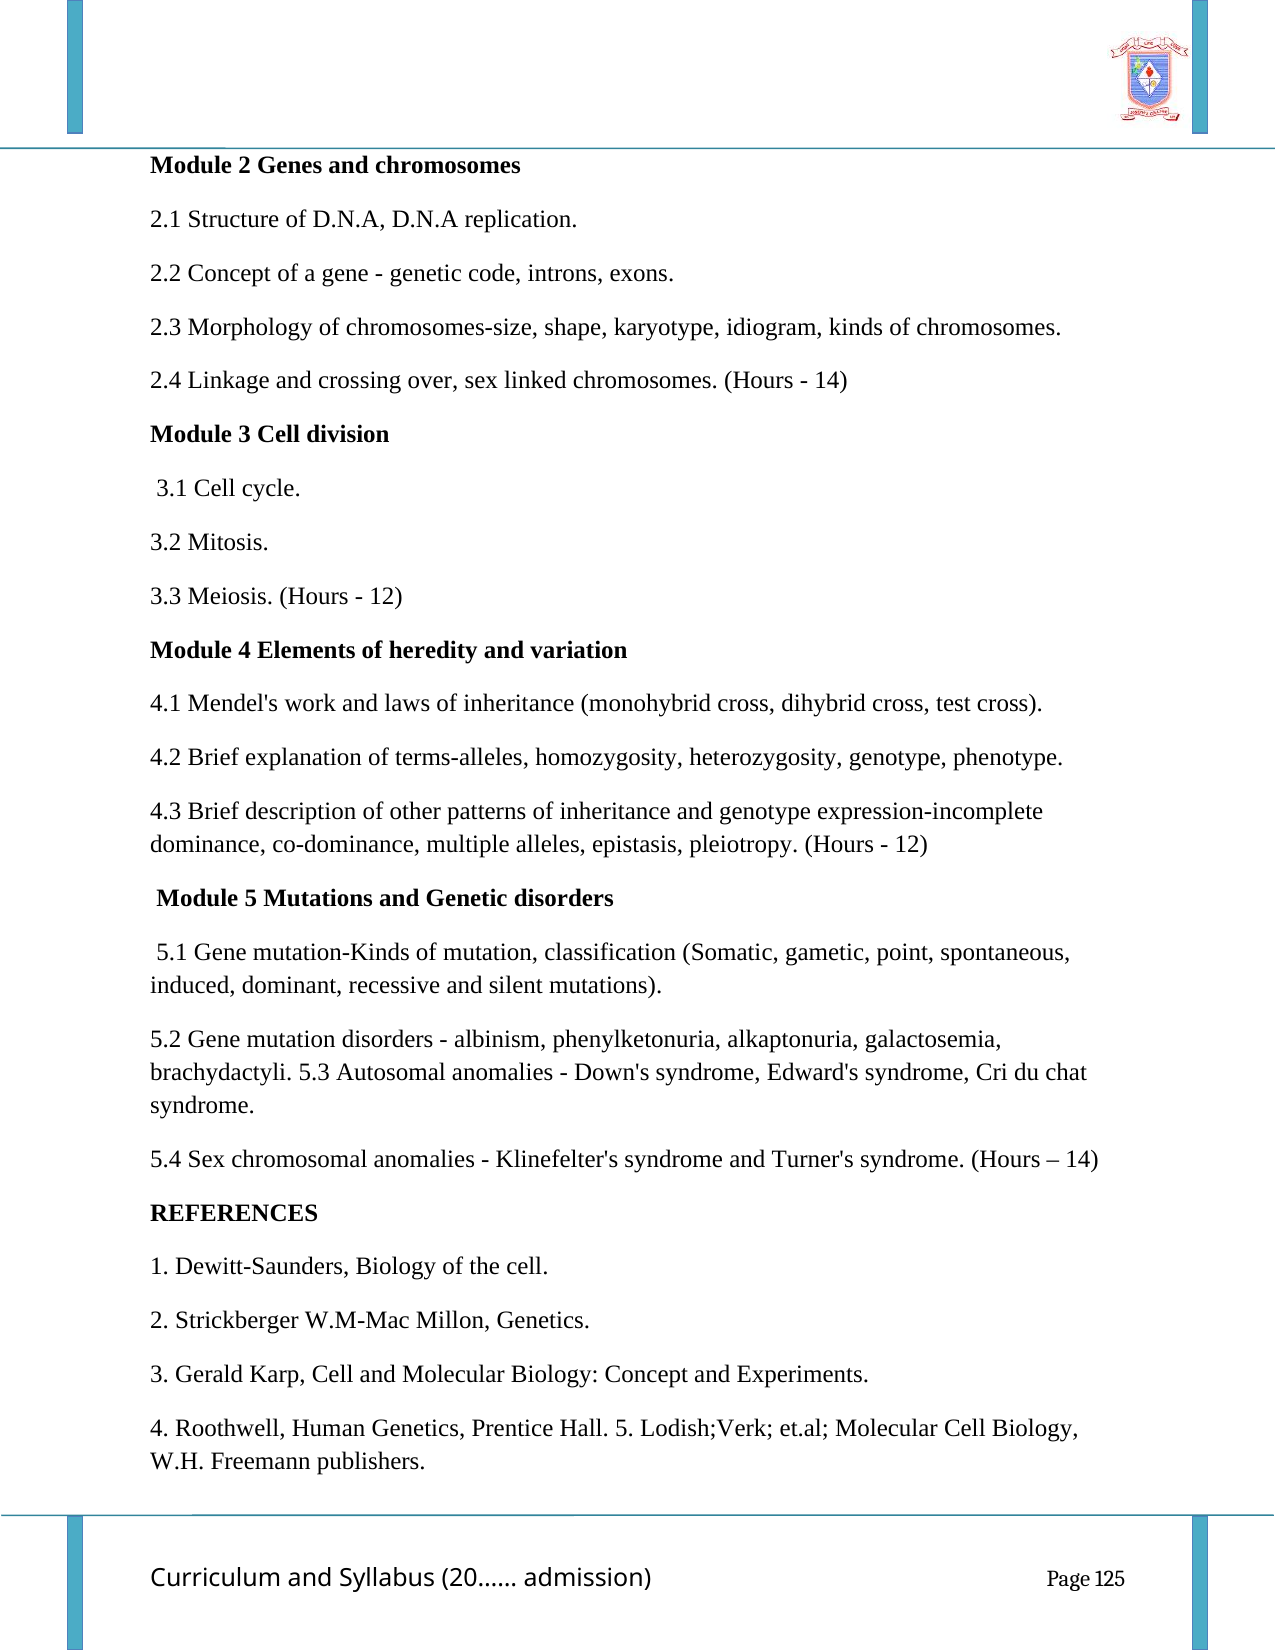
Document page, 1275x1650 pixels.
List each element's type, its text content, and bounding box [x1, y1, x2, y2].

text REFERENCES [150, 1198, 1125, 1226]
text 2.2 Concept of a gene - genetic code, introns, exons. [150, 258, 1125, 286]
text 4.3 Brief description of other patterns of inheritance and genotype expression-incomplete dominance, co-dominance, multiple alleles, epistasis, pleiotropy. (Hours - 12) [150, 796, 1125, 858]
text 5.2 Gene mutation disorders - albinism, phenylketonuria, alkaptonuria, galactosemia, brachydactyli. 5.3 Autosomal anomalies - Down's syndrome, Edward's syndrome, Cri du chat syndrome. [150, 1024, 1125, 1119]
text 4. Roothwell, Human Genetics, Prentice Hall. 5. Lodish;Verk; et.al; Molecular Cell Biology, W.H. Freemann publishers. [150, 1413, 1125, 1475]
text 2.3 Morphology of chromosomes-size, shape, karyotype, idiogram, kinds of chromosomes. [150, 312, 1125, 340]
text 4.1 Mendel's work and laws of inheritance (monohybrid cross, dihybrid cross, test cross). [150, 688, 1125, 717]
text 5.4 Sex chromosomal anomalies - Klinefelter's syndrome and Turner's syndrome. (Hours – 14) [150, 1144, 1125, 1172]
text 2.4 Linkage and crossing over, sex linked chromosomes. (Hours - 14) [150, 365, 1125, 394]
text 3.3 Meiosis. (Hours - 12) [150, 581, 1125, 609]
text Module 3 Cell division [150, 419, 1125, 448]
text Module 2 Genes and chromosomes [150, 150, 1125, 179]
text 5.1 Gene mutation-Kinds of mutation, classification (Somatic, gametic, point, spontaneous, induced, dominant, recessive and silent mutations). [150, 937, 1125, 999]
picture [1107, 31, 1192, 129]
text 4.2 Brief explanation of terms-alleles, homozygosity, heterozygosity, genotype, phenotype. [150, 742, 1125, 771]
text 3.2 Mitosis. [150, 527, 1125, 556]
text 1. Dewitt-Saunders, Biology of the cell. [150, 1251, 1125, 1280]
text 3.1 Cell cycle. [150, 473, 1125, 502]
text Module 5 Mutations and Genetic disorders [150, 883, 1125, 912]
text Module 4 Elements of heredity and variation [150, 635, 1125, 663]
text 2. Strickberger W.M-Mac Millon, Genetics. [150, 1305, 1125, 1334]
text 3. Gerald Karp, Cell and Molecular Biology: Concept and Experiments. [150, 1359, 1125, 1388]
text 2.1 Structure of D.N.A, D.N.A replication. [150, 204, 1125, 233]
